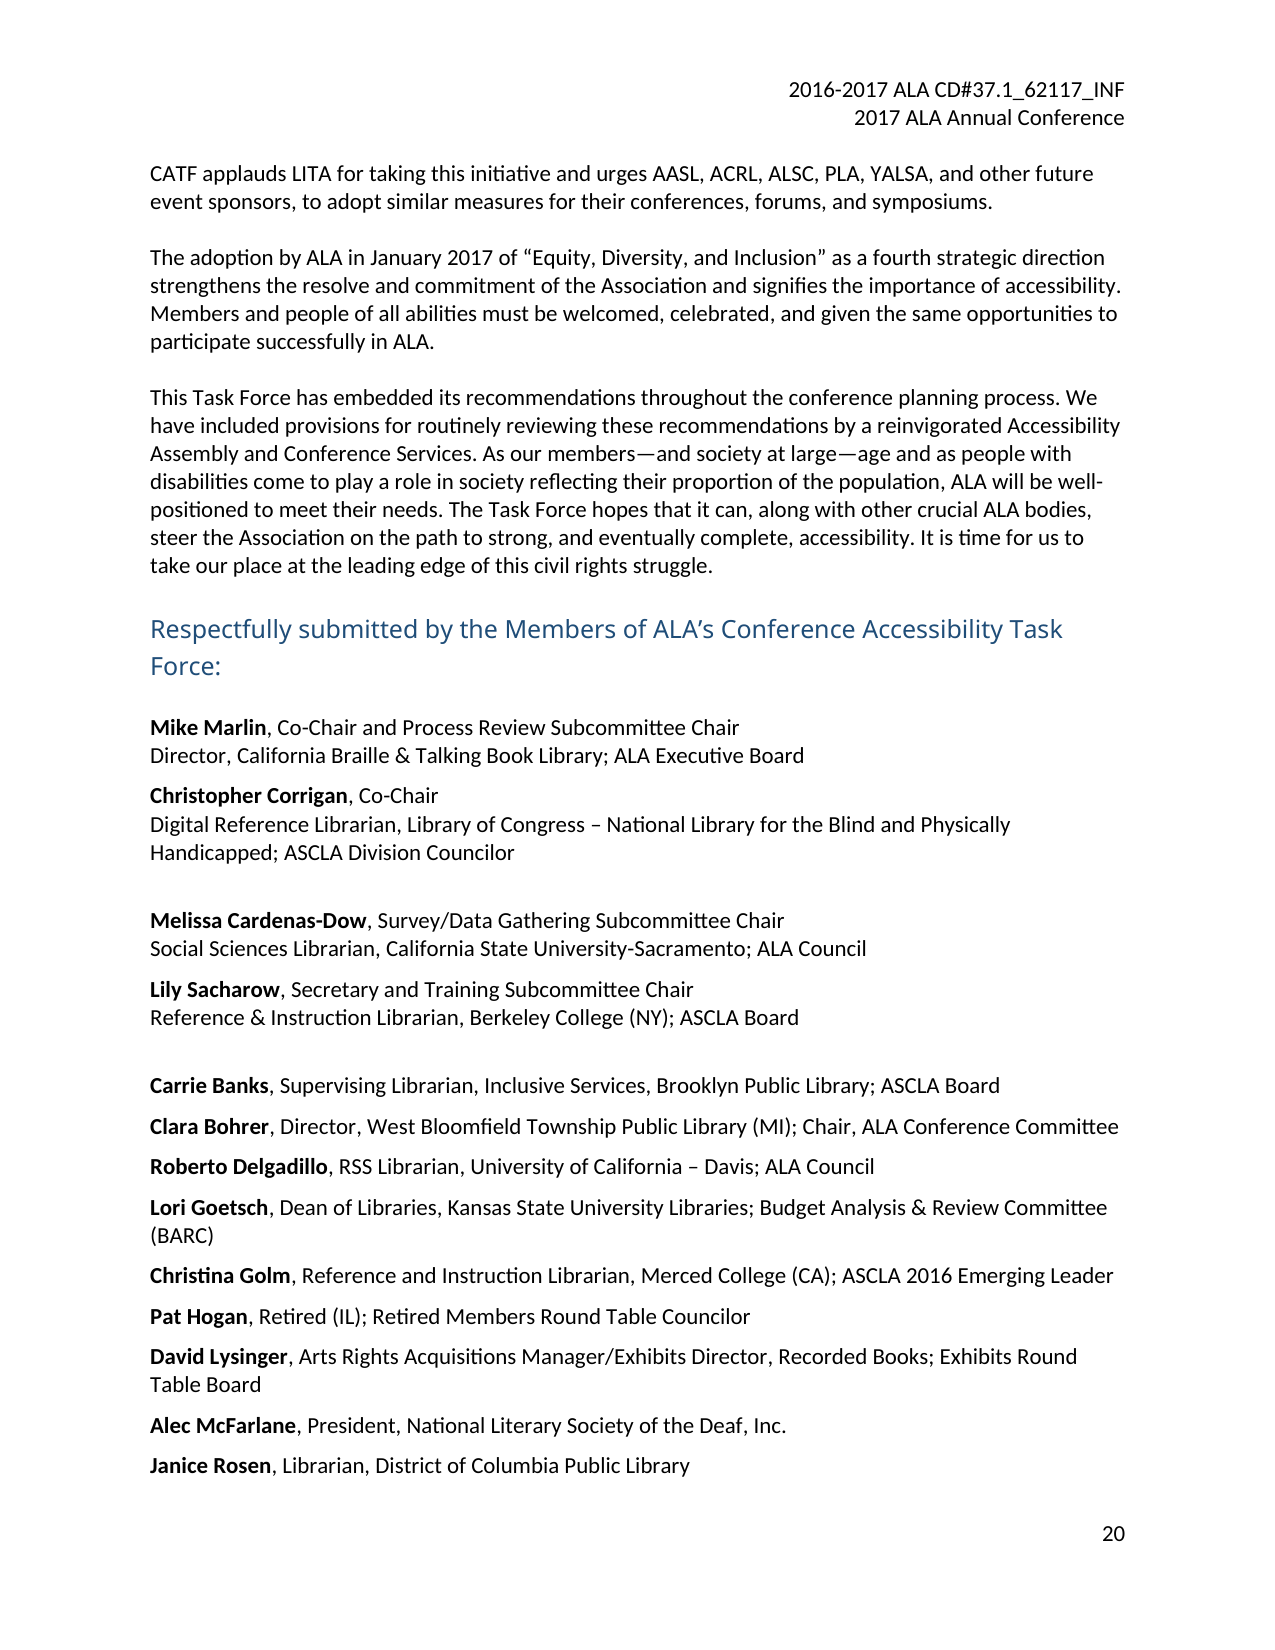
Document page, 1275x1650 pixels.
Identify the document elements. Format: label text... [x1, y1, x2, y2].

subtitle Respectfully submitted by the Members of ALA’s Conference Accessibility Task Force: [150, 612, 1125, 682]
text This Task Force has embedded its recommendations throughout the conference planning process. We have included provisions for routinely reviewing these recommendations by a reinvigorated Accessibility Assembly and Conference Services. As our members—and society at large—age and as people with disabilities come to play a role in society reflecting their proportion of the population, ALA will be well-positioned to meet their needs. The Task Force hopes that it can, along with other crucial ALA bodies, steer the Association on the path to strong, and eventually complete, accessibility. It is time for us to take our place at the leading edge of this civil rights struggle. [150, 383, 1125, 579]
text David Lysinger, Arts Rights Acquisitions Manager/Exhibits Director, Recorded Books; Exhibits Round Table Board [150, 1342, 1125, 1398]
text Alec McFarlane, President, National Literary Society of the Deaf, Inc. [150, 1411, 1125, 1439]
text Melissa Cardenas-Dow, Survey/Data Gathering Subcommittee Chair Social Sciences Librarian, California State University-Sacramento; ALA Council [150, 906, 1125, 962]
text Carrie Banks, Supervising Librarian, Inclusive Services, Brooklyn Public Library; ASCLA Board [150, 1071, 1125, 1099]
text Roberto Delgadillo, RSS Librarian, University of California – Davis; ALA Council [150, 1152, 1125, 1180]
text CATF applauds LITA for taking this initiative and urges AASL, ACRL, ALSC, PLA, YALSA, and other future event sponsors, to adopt similar measures for their conferences, forums, and symposiums. [150, 159, 1125, 215]
text Lily Sacharow, Secretary and Training Subcommittee Chair Reference & Instruction Librarian, Berkeley College (NY); ASCLA Board [150, 975, 1125, 1031]
text Pat Hogan, Retired (IL); Retired Members Round Table Councilor [150, 1302, 1125, 1330]
text Christina Golm, Reference and Instruction Librarian, Merced College (CA); ASCLA 2016 Emerging Leader [150, 1261, 1125, 1289]
text Mike Marlin, Co-Chair and Process Review Subcommittee Chair Director, California Braille & Talking Book Library; ALA Executive Board [150, 713, 1125, 769]
text The adoption by ALA in January 2017 of “Equity, Diversity, and Inclusion” as a fourth strategic direction strengthens the resolve and commitment of the Association and signifies the importance of accessibility. Members and people of all abilities must be welcomed, celebrated, and given the same opportunities to participate successfully in ALA. [150, 243, 1125, 355]
text Christopher Corrigan, Co-Chair Digital Reference Librarian, Library of Congress – National Library for the Blind and Physically Handicapped; ASCLA Division Councilor [150, 782, 1125, 866]
text Clara Bohrer, Director, West Bloomfield Township Public Library (MI); Chair, ALA Conference Committee [150, 1112, 1125, 1140]
text Janice Rosen, Librarian, District of Columbia Public Library [150, 1452, 1125, 1479]
text Lori Goetsch, Dean of Libraries, Kansas State University Libraries; Budget Analysis & Review Committee (BARC) [150, 1193, 1125, 1249]
